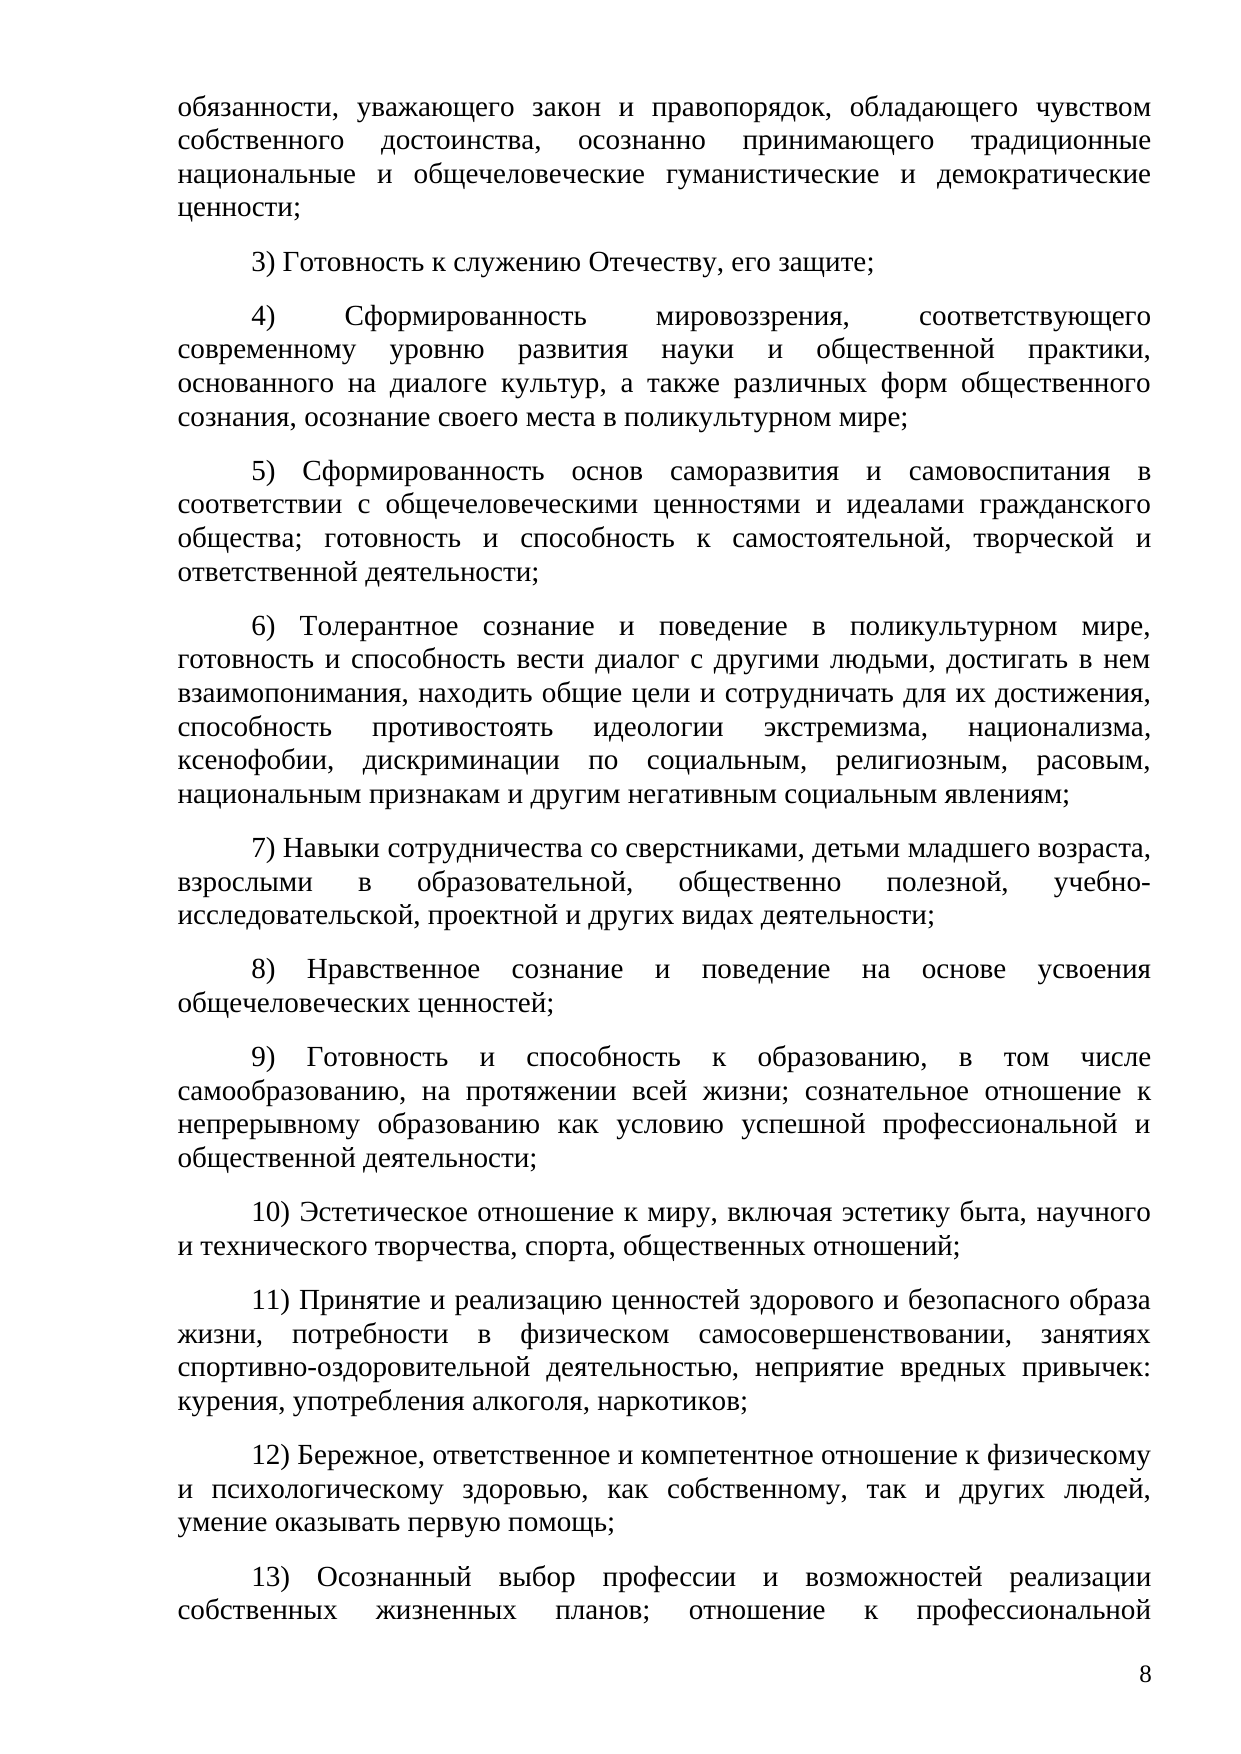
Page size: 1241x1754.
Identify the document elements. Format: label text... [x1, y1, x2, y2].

text 6) Толерантное сознание и поведение в поликультурном мире, готовность и способность вести диалог с другими людьми, достигать в нем взаимопонимания, находить общие цели и сотрудничать для их достижения, способность противостоять идеологии экстремизма, национализма, ксенофобии, дискриминации по социальным, религиозным, расовым, национальным признакам и другим негативным социальным явлениям; [177, 608, 1152, 809]
text 12) Бережное, ответственное и компетентное отношение к физическому и психологическому здоровью, как собственному, так и других людей, умение оказывать первую помощь; [177, 1437, 1152, 1538]
text 10) Эстетическое отношение к миру, включая эстетику быта, научного и технического творчества, спорта, общественных отношений; [177, 1194, 1152, 1262]
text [177, 1559, 1152, 1626]
text 9) Готовность и способность к образованию, в том числе самообразованию, на протяжении всей жизни; сознательное отношение к непрерывному образованию как условию успешной профессиональной и общественной деятельности; [177, 1039, 1152, 1174]
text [177, 89, 1152, 223]
text 11) Принятие и реализацию ценностей здорового и безопасного образа жизни, потребности в физическом самосовершенствовании, занятиях спортивно-оздоровительной деятельностью, неприятие вредных привычек: курения, употребления алкоголя, наркотиков; [177, 1282, 1152, 1417]
text 7) Навыки сотрудничества со сверстниками, детьми младшего возраста, взрослыми в образовательной, общественно полезной, учебно-исследовательской, проектной и других видах деятельности; [177, 830, 1152, 931]
text 8) Нравственное сознание и поведение на основе усвоения общечеловеческих ценностей; [177, 952, 1152, 1019]
text 5) Сформированность основ саморазвития и самовоспитания в соответствии с общечеловеческими ценностями и идеалами гражданского общества; готовность и способность к самостоятельной, творческой и ответственной деятельности; [177, 453, 1152, 587]
text 4) Сформированность мировоззрения, соответствующего современному уровню развития науки и общественной практики, основанного на диалоге культур, а также различных форм общественного сознания, осознание своего места в поликультурном мире; [177, 298, 1152, 432]
text 3) Готовность к служению Отечеству, его защите; [177, 244, 1152, 277]
